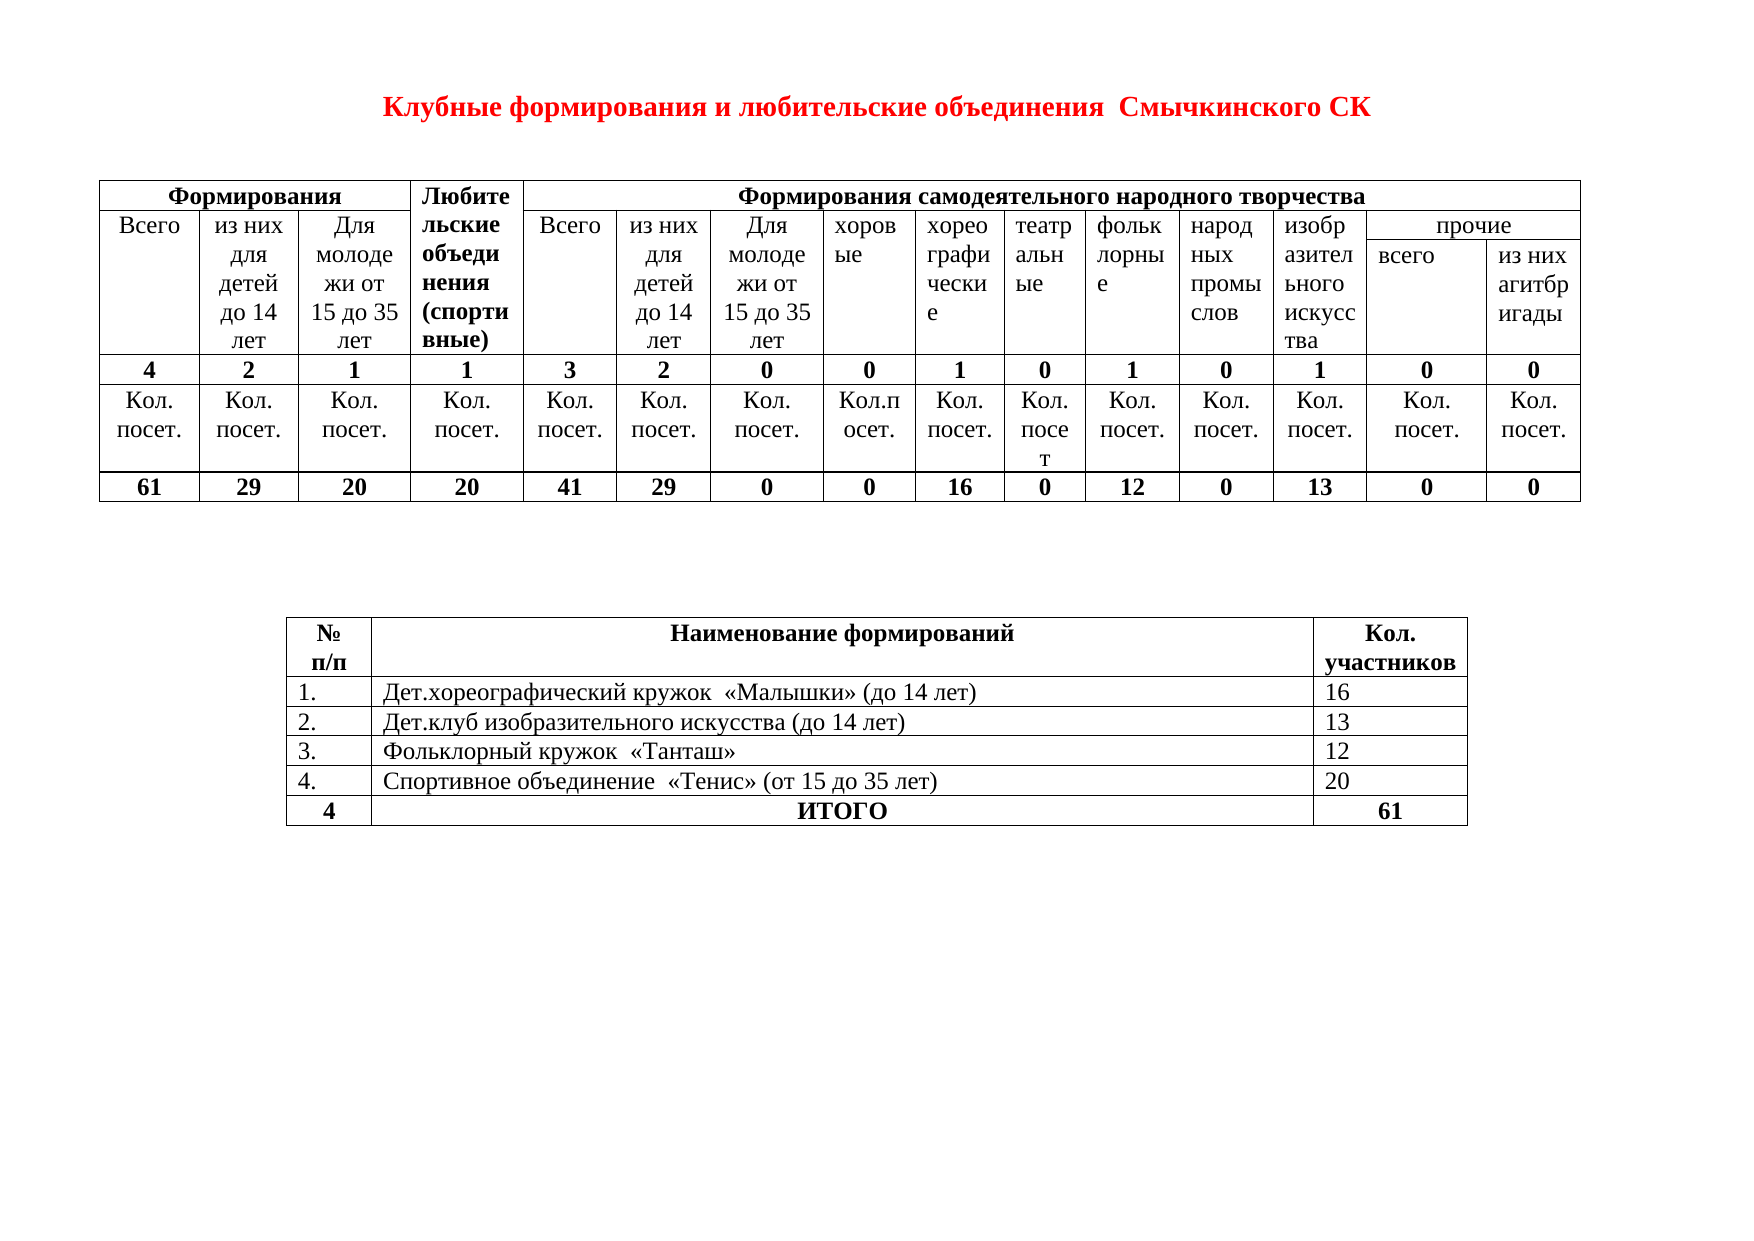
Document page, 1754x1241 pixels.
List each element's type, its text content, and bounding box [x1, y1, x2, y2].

table_cell всего [1367, 240, 1486, 354]
table_cell 1 [1274, 355, 1366, 384]
table_cell 0 [1005, 473, 1085, 501]
table_cell Кол. посет. [711, 385, 823, 471]
table_cell прочие [1367, 211, 1580, 239]
table_cell изобразительного искусства [1274, 211, 1366, 354]
table_cell Кол. посет. [916, 385, 1004, 471]
table_cell Кол. посет. [100, 385, 199, 471]
table_cell хоровые [824, 211, 915, 354]
table_cell 1. [287, 677, 371, 706]
table_cell 0 [824, 355, 915, 384]
table_cell Кол. посет [1005, 385, 1085, 471]
table_cell из них агитбригады [1487, 240, 1580, 354]
table_cell Кол. посет. [1487, 385, 1580, 471]
table_cell 4 [287, 796, 371, 825]
table_cell 4. [287, 766, 371, 795]
table_header Формирования самодеятельного народного творчества [524, 181, 1580, 209]
table_cell 20 [1314, 766, 1467, 795]
table_cell ИТОГО [372, 796, 1313, 825]
table_cell 29 [617, 473, 710, 501]
table_cell 61 [100, 473, 199, 501]
table_header Формирования [100, 181, 410, 209]
table_cell 1 [916, 355, 1004, 384]
table_header Наименование формирований [372, 618, 1313, 676]
table_cell Всего [100, 211, 199, 354]
table_cell Фольклорный кружок «Танташ» [372, 736, 1313, 765]
table_cell 13 [1274, 473, 1366, 501]
table_cell Всего [524, 211, 616, 354]
table_cell 2 [200, 355, 298, 384]
table_cell 0 [1180, 355, 1273, 384]
table_cell 13 [1314, 707, 1467, 735]
table_cell 0 [824, 473, 915, 501]
table_cell 16 [916, 473, 1004, 501]
table_cell 2. [287, 707, 371, 735]
table_cell 0 [1367, 473, 1486, 501]
table_cell Кол. посет. [1274, 385, 1366, 471]
table_cell Дет.клуб изобразительного искусства (до 14 лет) [372, 707, 1313, 735]
table_cell Кол. посет. [1180, 385, 1273, 471]
table_cell хореографические [916, 211, 1004, 354]
table_header Кол. участников [1314, 618, 1467, 676]
table_cell из них для детей до 14 лет [617, 211, 710, 354]
table_cell 0 [1367, 355, 1486, 384]
table_cell 12 [1086, 473, 1179, 501]
table_cell Кол.посет. [824, 385, 915, 471]
table_cell народных промыслов [1180, 211, 1273, 354]
table_cell Кол. посет. [617, 385, 710, 471]
table_cell Для молодежи от 15 до 35 лет [299, 211, 410, 354]
table_cell Кол. посет. [411, 385, 523, 471]
table_cell фольклорные [1086, 211, 1179, 354]
table_cell 1 [299, 355, 410, 384]
table_cell Дет.хореографический кружок «Малышки» (до 14 лет) [372, 677, 1313, 706]
table_cell Спортивное объединение «Тенис» (от 15 до 35 лет) [372, 766, 1313, 795]
table_cell Кол. посет. [299, 385, 410, 471]
table_cell 3 [524, 355, 616, 384]
table_cell 0 [1005, 355, 1085, 384]
table_cell 0 [711, 355, 823, 384]
table_cell 1 [411, 355, 523, 384]
table_cell Для молодежи от 15 до 35 лет [711, 211, 823, 354]
table_cell 4 [100, 355, 199, 384]
table_header Любительские объединения (спортивные) [411, 181, 523, 354]
table_cell 61 [1314, 796, 1467, 825]
table_cell 3. [287, 736, 371, 765]
table_cell 2 [617, 355, 710, 384]
table_cell 29 [200, 473, 298, 501]
table_cell из них для детей до 14 лет [200, 211, 298, 354]
table_cell 20 [411, 473, 523, 501]
table_cell 0 [1180, 473, 1273, 501]
table_cell 0 [1487, 355, 1580, 384]
table_cell Кол. посет. [1086, 385, 1179, 471]
table_cell 1 [1086, 355, 1179, 384]
table_cell 12 [1314, 736, 1467, 765]
text Клубные формирования и любительские объединения Смычкинского СК [118, 89, 1636, 122]
table_cell 0 [711, 473, 823, 501]
table_cell Кол. посет. [200, 385, 298, 471]
table_cell 20 [299, 473, 410, 501]
table_header № п/п [287, 618, 371, 676]
table_cell 0 [1487, 473, 1580, 501]
table_cell театральные [1005, 211, 1085, 354]
table_cell Кол. посет. [524, 385, 616, 471]
table_cell 16 [1314, 677, 1467, 706]
table_cell 41 [524, 473, 616, 501]
table_cell Кол. посет. [1367, 385, 1486, 471]
